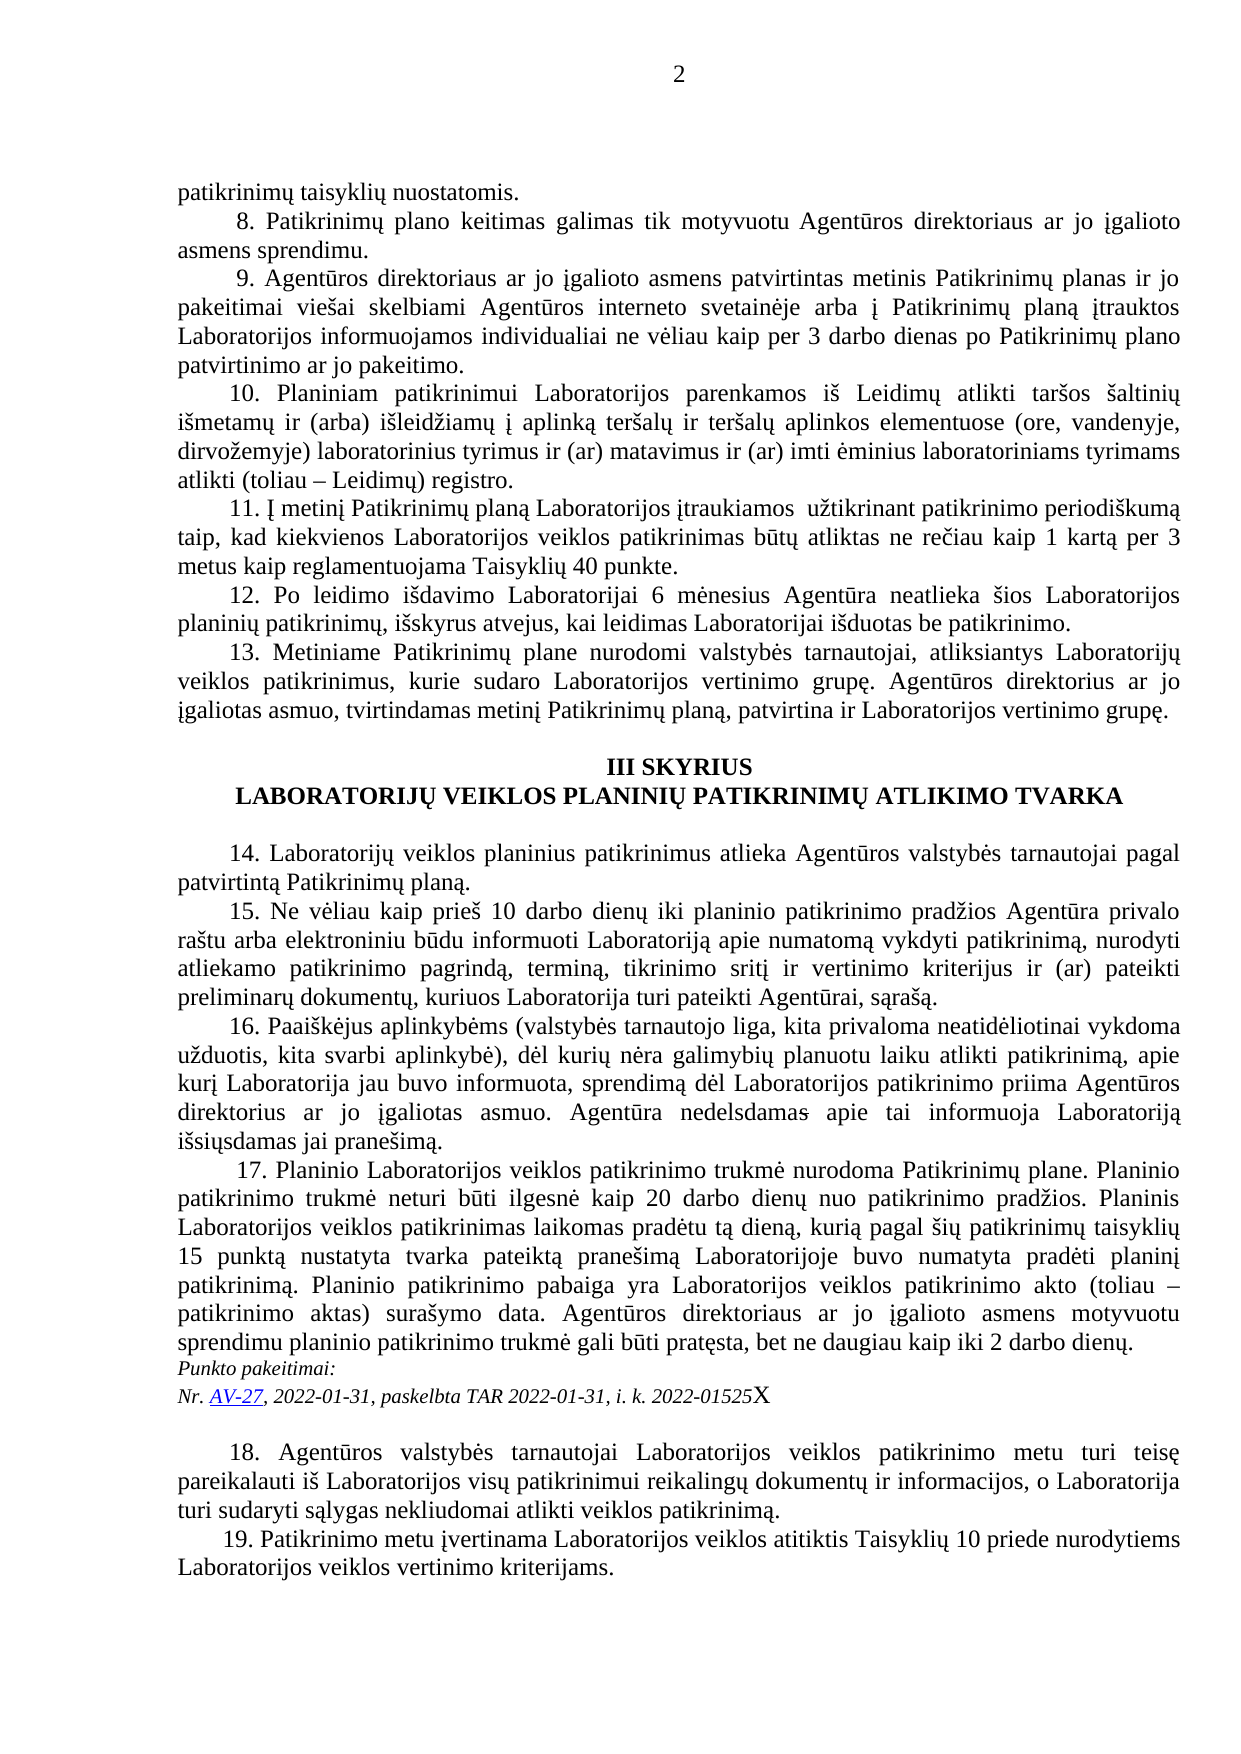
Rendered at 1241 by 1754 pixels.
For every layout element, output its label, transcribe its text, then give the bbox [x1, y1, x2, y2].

text 9. Agentūros direktoriaus ar jo įgalioto asmens patvirtintas metinis Patikrinimų planas ir jo pakeitimai viešai skelbiami Agentūros interneto svetainėje arba į Patikrinimų planą įtrauktos Laboratorijos informuojamos individualiai ne vėliau kaip per 3 darbo dienas po Patikrinimų plano patvirtinimo ar jo pakeitimo. [177, 263, 1181, 378]
text 11. Į metinį Patikrinimų planą Laboratorijos įtraukiamos užtikrinant patikrinimo periodiškumą taip, kad kiekvienos Laboratorijos veiklos patikrinimas būtų atliktas ne rečiau kaip 1 kartą per 3 metus kaip reglamentuojama Taisyklių 40 punkte. [177, 493, 1181, 580]
text 14. Laboratorijų veiklos planinius patikrinimus atlieka Agentūros valstybės tarnautojai pagal patvirtintą Patikrinimų planą. [177, 838, 1181, 896]
text III SKYRIUS [177, 752, 1181, 781]
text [177, 177, 1181, 206]
text 8. Patikrinimų plano keitimas galimas tik motyvuotu Agentūros direktoriaus ar jo įgalioto asmens sprendimu. [177, 206, 1181, 263]
text 19. Patikrinimo metu įvertinama Laboratorijos veiklos atitiktis Taisyklių 10 priede nurodytiems Laboratorijos veiklos vertinimo kriterijams. [177, 1524, 1181, 1581]
text 10. Planiniam patikrinimui Laboratorijos parenkamos iš Leidimų atlikti taršos šaltinių išmetamų ir (arba) išleidžiamų į aplinką teršalų ir teršalų aplinkos elementuose (ore, vandenyje, dirvožemyje) laboratorinius tyrimus ir (ar) matavimus ir (ar) imti ėminius laboratoriniams tyrimams atlikti (toliau – Leidimų) registro. [177, 378, 1181, 493]
text 13. Metiniame Patikrinimų plane nurodomi valstybės tarnautojai, atliksiantys Laboratorijų veiklos patikrinimus, kurie sudaro Laboratorijos vertinimo grupę. Agentūros direktorius ar jo įgaliotas asmuo, tvirtindamas metinį Patikrinimų planą, patvirtina ir Laboratorijos vertinimo grupę. [177, 637, 1181, 723]
text 17. Planinio Laboratorijos veiklos patikrinimo trukmė nurodoma Patikrinimų plane. Planinio patikrinimo trukmė neturi būti ilgesnė kaip 20 darbo dienų nuo patikrinimo pradžios. Planinis Laboratorijos veiklos patikrinimas laikomas pradėtu tą dieną, kurią pagal šių patikrinimų taisyklių 15 punktą nustatyta tvarka pateiktą pranešimą Laboratorijoje buvo numatyta pradėti planinį patikrinimą. Planinio patikrinimo pabaiga yra Laboratorijos veiklos patikrinimo akto (toliau – patikrinimo aktas) surašymo data. Agentūros direktoriaus ar jo įgalioto asmens motyvuotu sprendimu planinio patikrinimo trukmė gali būti pratęsta, bet ne daugiau kaip iki 2 darbo dienų. [177, 1155, 1181, 1356]
text 12. Po leidimo išdavimo Laboratorijai 6 mėnesius Agentūra neatlieka šios Laboratorijos planinių patikrinimų, išskyrus atvejus, kai leidimas Laboratorijai išduotas be patikrinimo. [177, 580, 1181, 637]
text 18. Agentūros valstybės tarnautojai Laboratorijos veiklos patikrinimo metu turi teisę pareikalauti iš Laboratorijos visų patikrinimui reikalingų dokumentų ir informacijos, o Laboratorija turi sudaryti sąlygas nekliudomai atlikti veiklos patikrinimą. [177, 1437, 1181, 1524]
text 15. Ne vėliau kaip prieš 10 darbo dienų iki planinio patikrinimo pradžios Agentūra privalo raštu arba elektroniniu būdu informuoti Laboratoriją apie numatomą vykdyti patikrinimą, nurodyti atliekamo patikrinimo pagrindą, terminą, tikrinimo sritį ir vertinimo kriterijus ir (ar) pateikti preliminarų dokumentų, kuriuos Laboratorija turi pateikti Agentūrai, sąrašą. [177, 896, 1181, 1011]
text LABORATORIJŲ VEIKLOS PLANINIŲ PATIKRINIMŲ ATLIKIMO TVARKA [177, 781, 1181, 810]
text 16. Paaiškėjus aplinkybėms (valstybės tarnautojo liga, kita privaloma neatidėliotinai vykdoma užduotis, kita svarbi aplinkybė), dėl kurių nėra galimybių planuotu laiku atlikti patikrinimą, apie kurį Laboratorija jau buvo informuota, sprendimą dėl Laboratorijos patikrinimo priima Agentūros direktorius ar jo įgaliotas asmuo. Agentūra nedelsdamas apie tai informuoja Laboratoriją išsiųsdamas jai pranešimą. [177, 1011, 1181, 1155]
